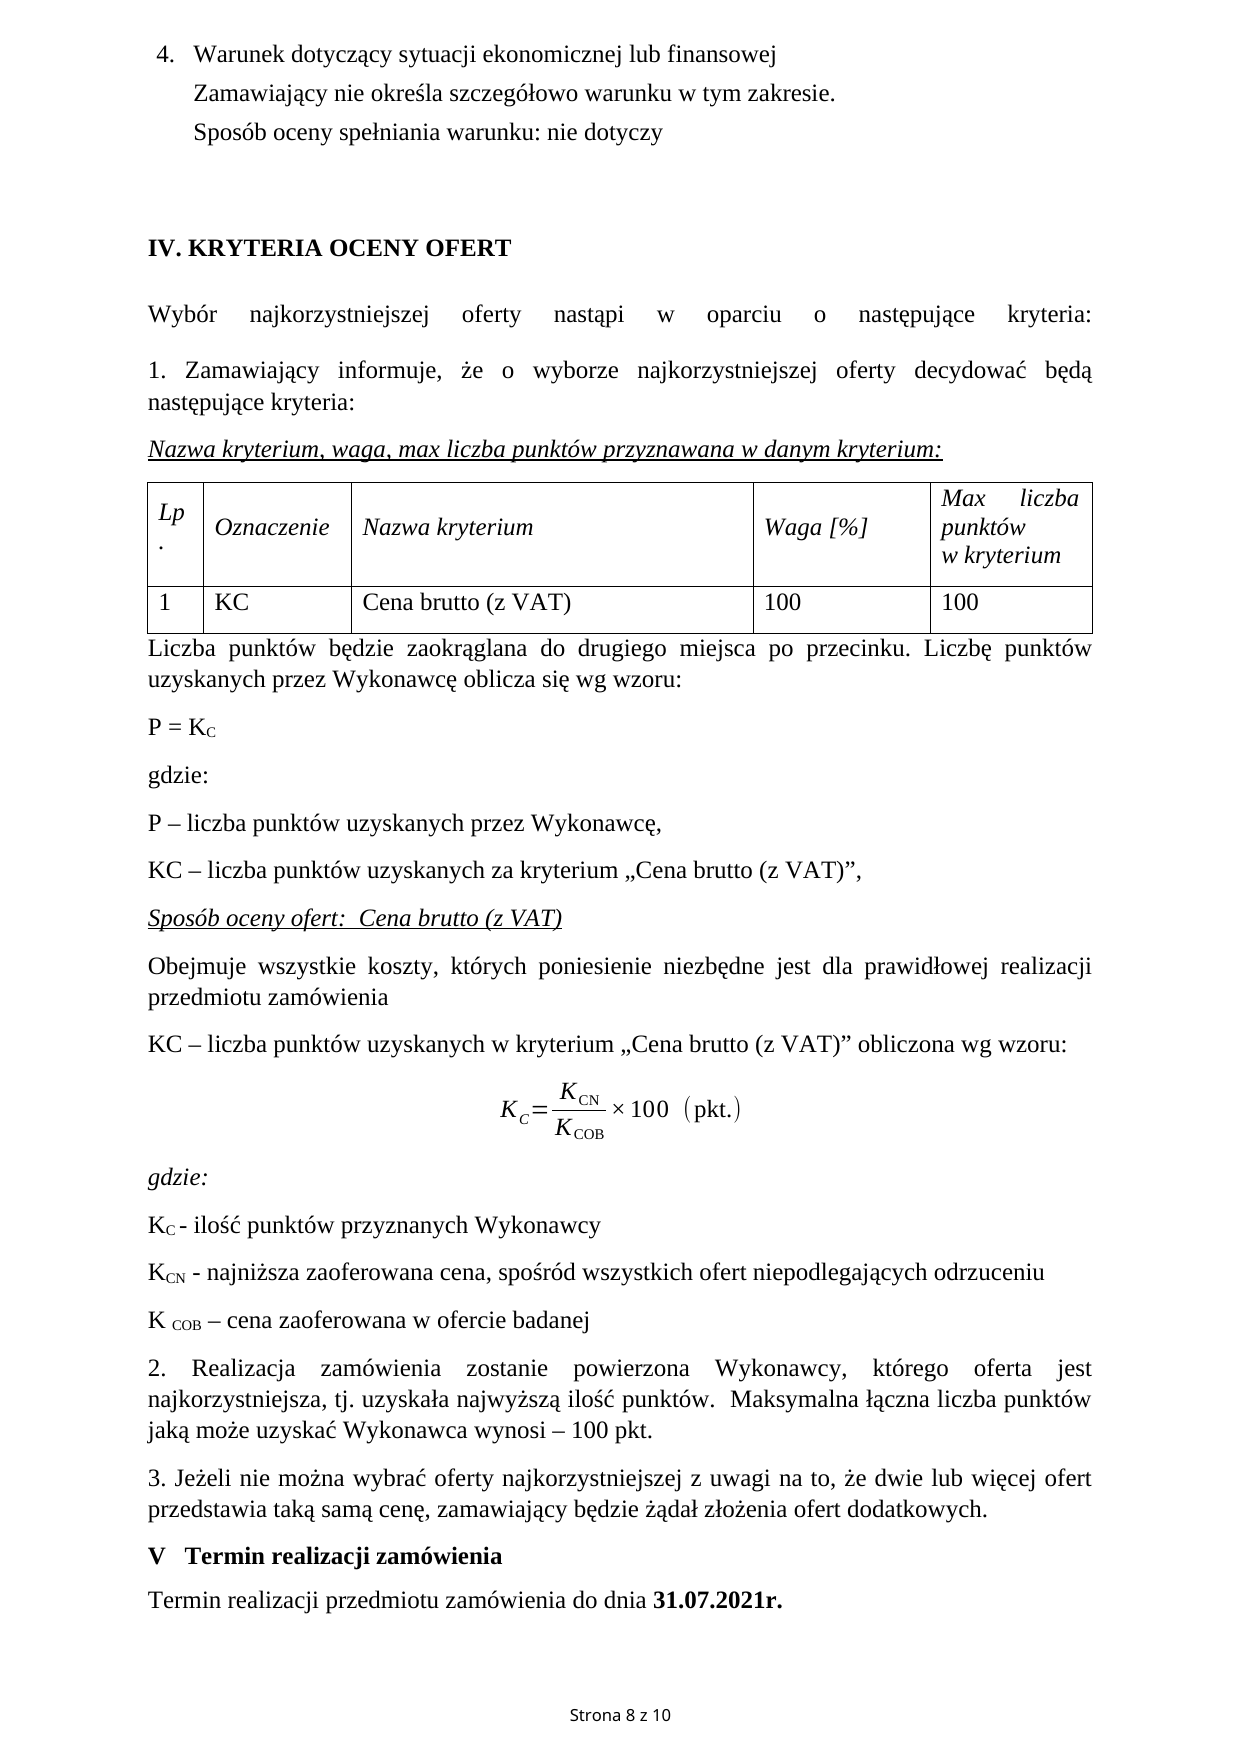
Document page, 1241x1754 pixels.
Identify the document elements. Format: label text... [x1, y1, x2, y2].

text Termin realizacji przedmiotu zamówienia do dnia 31.07.2021r. [148, 1585, 1093, 1614]
text K COB – cena zaoferowana w ofercie badanej [148, 1305, 1093, 1334]
table_header Nazwa kryterium [352, 483, 753, 586]
text 1. Zamawiający informuje, że o wyborze najkorzystniejszej oferty decydować będą następujące kryteria: [148, 356, 1093, 415]
text 3. Jeżeli nie można wybrać oferty najkorzystniejszej z uwagi na to, że dwie lub więcej ofert przedstawia taką samą cenę, zamawiający będzie żądał złożenia ofert dodatkowych. [148, 1463, 1093, 1522]
table_cell Cena brutto (z VAT) [352, 587, 753, 632]
table_cell 100 [931, 587, 1092, 632]
table_header Max liczba punktów w kryterium [931, 483, 1092, 586]
text gdzie: [148, 1162, 1093, 1191]
table_cell KC [204, 587, 351, 632]
text 2. Realizacja zamówienia zostanie powierzona Wykonawcy, którego oferta jest najkorzystniejsza, tj. uzyskała najwyższą ilość punktów. Maksymalna łączna liczba punktów jaką może uzyskać Wykonawca wynosi – 100 pkt. [148, 1353, 1093, 1444]
list V Termin realizacji zamówienia [148, 1541, 1093, 1570]
text Nazwa kryterium, waga, max liczba punktów przyznawana w danym kryterium: [148, 434, 1093, 463]
table_header Waga [%] [754, 483, 930, 586]
table_cell 100 [754, 587, 930, 632]
text Wybór najkorzystniejszej oferty nastąpi w oparciu o następujące kryteria: [148, 299, 1093, 356]
text KC – liczba punktów uzyskanych w kryterium „Cena brutto (z VAT)” obliczona wg wzoru: [148, 1029, 1093, 1058]
text P – liczba punktów uzyskanych przez Wykonawcę, [148, 808, 1093, 836]
table_header Lp. [148, 483, 203, 586]
text IV. KRYTERIA OCENY OFERT [148, 233, 1093, 289]
text gdzie: [148, 760, 1093, 789]
text KCN - najniższa zaoferowana cena, spośród wszystkich ofert niepodlegających odrzuceniu [148, 1257, 1093, 1286]
text Liczba punktów będzie zaokrąglana do drugiego miejsca po przecinku. Liczbę punktów uzyskanych przez Wykonawcę oblicza się wg wzoru: [148, 634, 1093, 693]
table_cell 4. [152, 30, 189, 184]
text KC – liczba punktów uzyskanych za kryterium „Cena brutto (z VAT)”, [148, 855, 1093, 884]
text Obejmuje wszystkie koszty, których poniesienie niezbędne jest dla prawidłowej realizacji przedmiotu zamówienia [148, 951, 1093, 1011]
table_cell 1 [148, 587, 203, 632]
text P = KC [148, 712, 1093, 741]
text KC - ilość punktów przyznanych Wykonawcy [148, 1210, 1093, 1238]
text Sposób oceny ofert: Cena brutto (z VAT) [148, 903, 1093, 932]
table_header Oznaczenie [204, 483, 351, 586]
table_cell Warunek dotyczący sytuacji ekonomicznej lub finansowej Zamawiający nie określa szczegółowo warunku w tym zakresie. Sposób oceny spełniania warunku: nie dotyczy [189, 30, 1127, 184]
